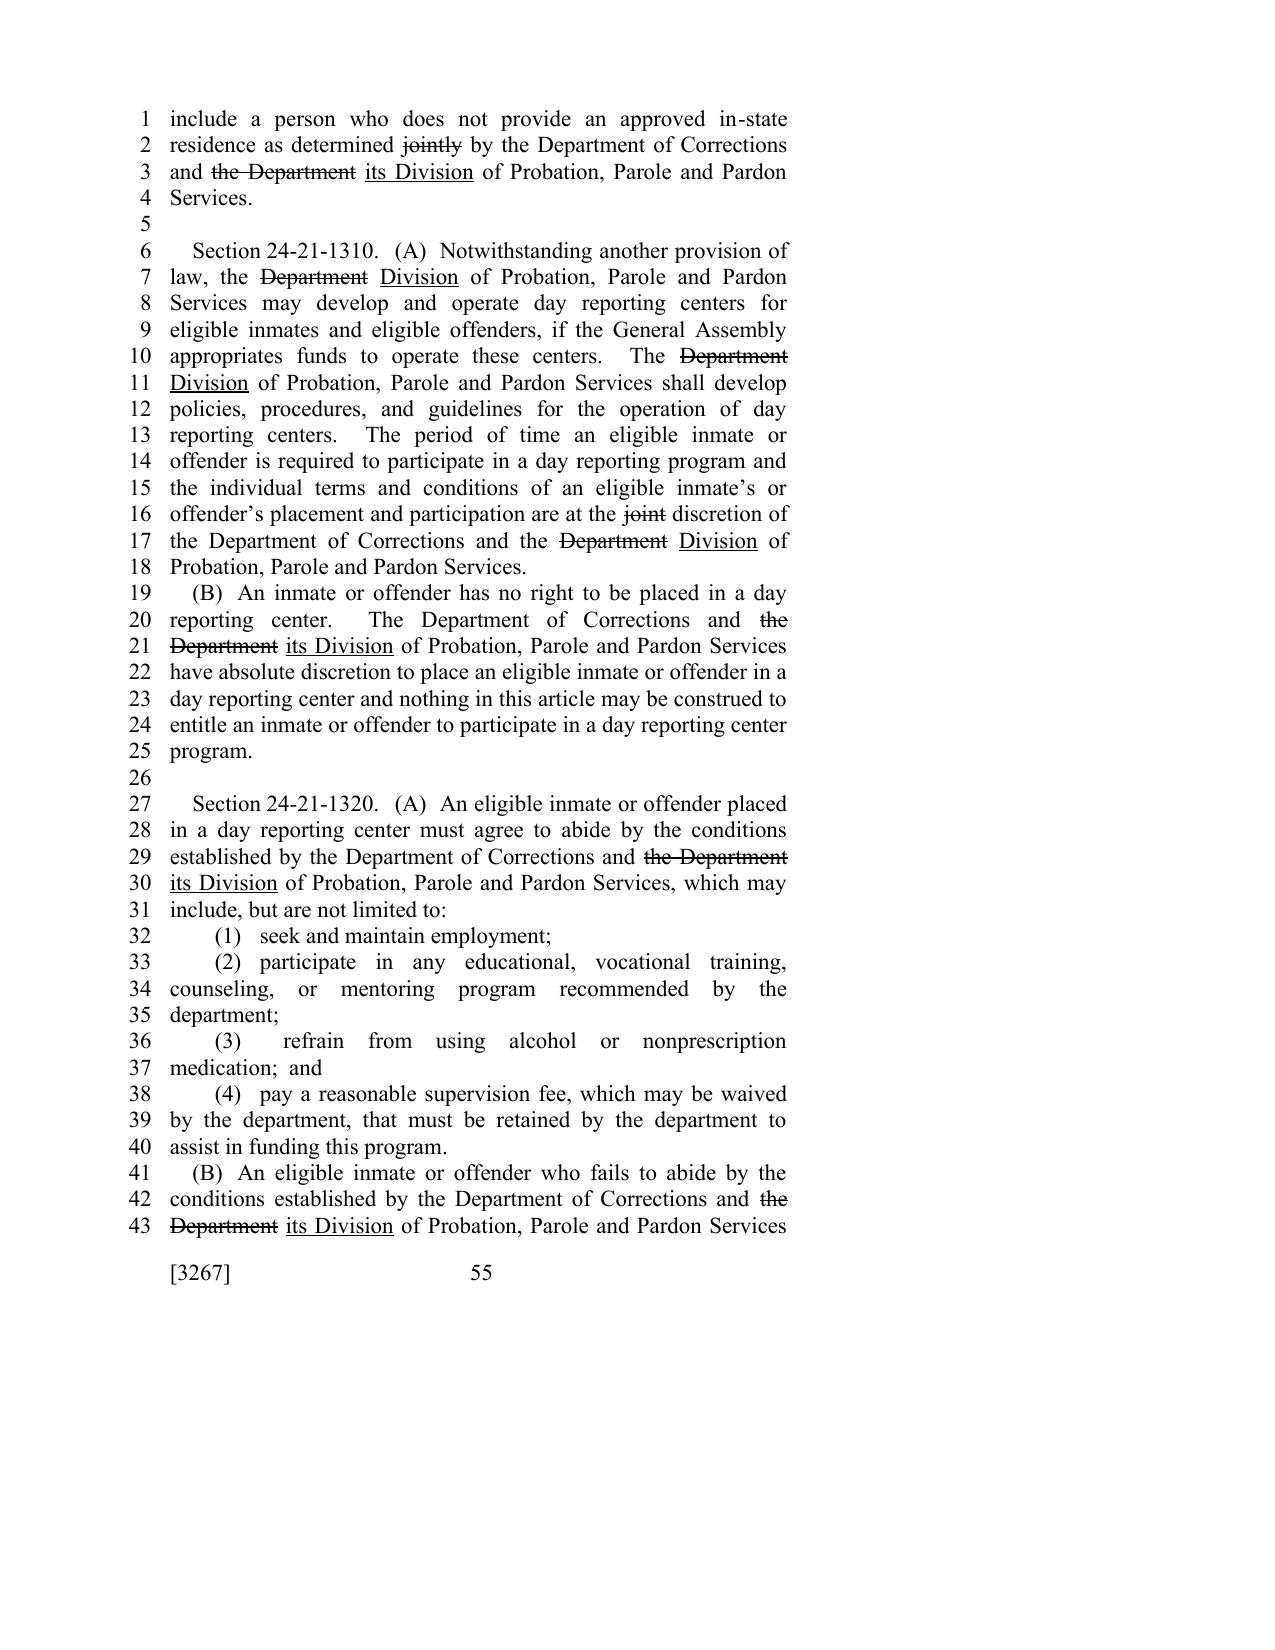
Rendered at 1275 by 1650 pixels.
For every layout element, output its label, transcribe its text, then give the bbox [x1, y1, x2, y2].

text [169, 105, 787, 210]
text Section 24-21-1310. (A) Notwithstanding another provision of law, the Department Division of Probation, Parole and Pardon Services may develop and operate day reporting centers for eligible inmates and eligible offenders, if the General Assembly appropriates funds to operate these centers. The Department Division of Probation, Parole and Pardon Services shall develop policies, procedures, and guidelines for the operation of day reporting centers. The period of time an eligible inmate or offender is required to participate in a day reporting program and the individual terms and conditions of an eligible inmate’s or offender’s placement and participation are at the joint discretion of the Department of Corrections and the Department Division of Probation, Parole and Pardon Services. [169, 237, 787, 579]
text (1) seek and maintain employment; [169, 922, 787, 948]
text Section 24-21-1320. (A) An eligible inmate or offender placed in a day reporting center must agree to abide by the conditions established by the Department of Corrections and the Department its Division of Probation, Parole and Pardon Services, which may include, but are not limited to: [169, 790, 787, 922]
text (2) participate in any educational, vocational training, counseling, or mentoring program recommended by the department; [169, 948, 787, 1027]
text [169, 1159, 787, 1238]
text (B) An inmate or offender has no right to be placed in a day reporting center. The Department of Corrections and the Department its Division of Probation, Parole and Pardon Services have absolute discretion to place an eligible inmate or offender in a day reporting center and nothing in this article may be construed to entitle an inmate or offender to participate in a day reporting center program. [169, 579, 787, 764]
text (4) pay a reasonable supervision fee, which may be waived by the department, that must be retained by the department to assist in funding this program. [169, 1080, 787, 1159]
text (3) refrain from using alcohol or nonprescription medication; and [169, 1027, 787, 1080]
